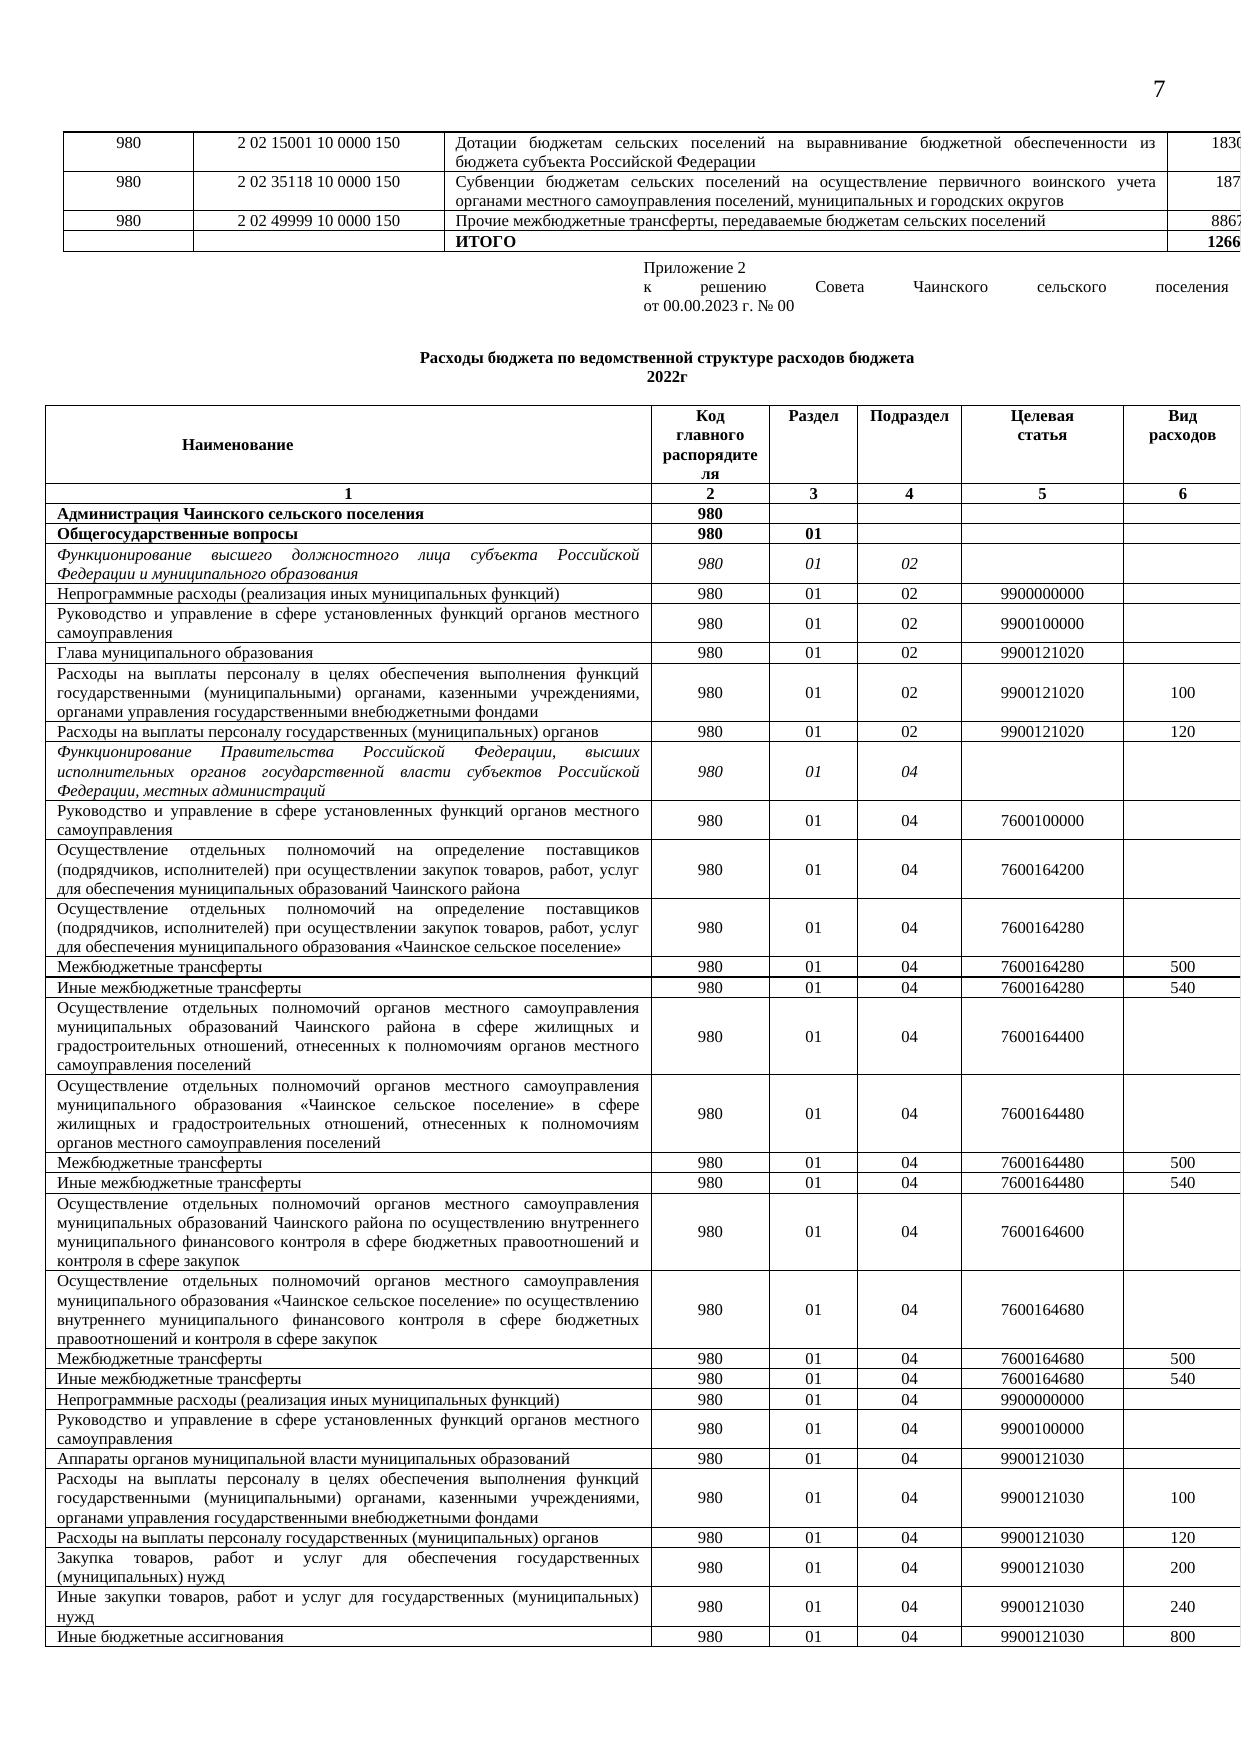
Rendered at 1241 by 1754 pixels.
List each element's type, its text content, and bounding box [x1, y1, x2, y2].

table_cell 02 [858, 664, 961, 721]
table_cell Руководство и управление в сфере установленных функций органов местного самоуправления [46, 604, 651, 642]
table_cell 8867,2 [1168, 211, 1240, 230]
table_cell 980 [652, 1410, 769, 1448]
table_cell 500 [1124, 1349, 1240, 1368]
table_cell 980 [652, 801, 769, 839]
table_cell 6 [1124, 484, 1240, 503]
table_cell [962, 544, 1123, 583]
table_cell Расходы на выплаты персоналу государственных (муниципальных) органов [46, 1528, 651, 1547]
table_cell 120 [1124, 1528, 1240, 1547]
table_cell Руководство и управление в сфере установленных функций органов местного самоуправления [46, 1410, 651, 1448]
table_cell [858, 504, 961, 523]
table_cell 01 [770, 998, 857, 1074]
table_header Раздел [770, 406, 857, 483]
table_cell [194, 231, 444, 251]
table_cell [1124, 1194, 1240, 1270]
table_cell 187,6 [1168, 172, 1240, 210]
table_cell 9900121030 [962, 1548, 1123, 1586]
table_cell 04 [858, 1369, 961, 1388]
table_cell 01 [770, 1194, 857, 1270]
table_cell 9900121030 [962, 1449, 1123, 1468]
table_cell [1124, 899, 1240, 956]
table_header Приложение 2 к решению Совета Чаинского сельского поселения от 00.00.2023 г. № 00 [632, 258, 1240, 334]
table_cell 7600164280 [962, 957, 1123, 976]
table_cell 01 [770, 899, 857, 956]
table_cell Аппараты органов муниципальной власти муниципальных образований [46, 1449, 651, 1468]
table_cell Прочие межбюджетные трансферты, передаваемые бюджетам сельских поселений [445, 211, 1167, 230]
table_cell 2 [652, 484, 769, 503]
table_cell 1 [46, 484, 651, 503]
table_cell 980 [652, 643, 769, 662]
table_cell 980 [652, 1194, 769, 1270]
table_cell [64, 231, 193, 251]
table_cell Субвенции бюджетам сельских поселений на осуществление первичного воинского учета органами местного самоуправления поселений, муниципальных и городских округов [445, 172, 1167, 210]
table_cell Расходы на выплаты персоналу государственных (муниципальных) органов [46, 722, 651, 741]
table_cell 980 [652, 899, 769, 956]
table_cell 980 [652, 1389, 769, 1408]
table_cell 12666,1 [1168, 231, 1240, 251]
table_cell 04 [858, 1410, 961, 1448]
table_cell 7600164200 [962, 840, 1123, 898]
table_cell Иные межбюджетные трансферты [46, 978, 651, 997]
table_cell 7600164280 [962, 899, 1123, 956]
table_cell 980 [652, 584, 769, 603]
table_cell 01 [770, 1369, 857, 1388]
table_cell 01 [770, 801, 857, 839]
table_cell Непрограммные расходы (реализация иных муниципальных функций) [46, 1389, 651, 1408]
table_cell 04 [858, 801, 961, 839]
table_cell 01 [770, 1153, 857, 1172]
table_cell 2 02 35118 10 0000 150 [194, 172, 444, 210]
table_cell 01 [770, 643, 857, 662]
table_cell 980 [652, 544, 769, 583]
table_cell 7600164680 [962, 1271, 1123, 1348]
table_cell 01 [770, 840, 857, 898]
table_cell 04 [858, 978, 961, 997]
table_cell 980 [64, 211, 193, 230]
table_cell [1124, 1271, 1240, 1348]
table_cell 04 [858, 1153, 961, 1172]
table_cell 5 [962, 484, 1123, 503]
table_cell 980 [652, 1271, 769, 1348]
table_cell 980 [652, 504, 769, 523]
table_cell [1124, 504, 1240, 523]
table_cell 100 [1124, 664, 1240, 721]
table_cell 04 [858, 840, 961, 898]
table_cell [1124, 544, 1240, 583]
table_header Целевая статья [962, 406, 1123, 483]
table_cell 980 [652, 1627, 769, 1646]
table_cell 9900000000 [962, 584, 1123, 603]
table_cell 01 [770, 1173, 857, 1192]
table_cell 7600164680 [962, 1369, 1123, 1388]
table_cell 7600164480 [962, 1173, 1123, 1192]
table_cell 9900121030 [962, 1627, 1123, 1646]
table_cell 980 [652, 1173, 769, 1192]
text 2022г [75, 367, 1165, 386]
table_cell Закупка товаров, работ и услуг для обеспечения государственных (муниципальных) нужд [46, 1548, 651, 1586]
table_header Вид расходов [1124, 406, 1240, 483]
table_cell [1124, 1075, 1240, 1152]
table_cell Функционирование высшего должностного лица субъекта Российской Федерации и муниципального образования [46, 544, 651, 583]
table_cell [858, 524, 961, 543]
table_cell 04 [858, 957, 961, 976]
table_cell 04 [858, 1271, 961, 1348]
table_cell 01 [770, 604, 857, 642]
table_cell Иные межбюджетные трансферты [46, 1173, 651, 1192]
table_cell 01 [770, 1075, 857, 1152]
table_cell Общегосударственные вопросы [46, 524, 651, 543]
table_cell Иные закупки товаров, работ и услуг для государственных (муниципальных) нужд [46, 1587, 651, 1626]
table_cell Осуществление отдельных полномочий на определение поставщиков (подрядчиков, исполнителей) при осуществлении закупок товаров, работ, услуг для обеспечения муниципального образования «Чаинское сельское поселение» [46, 899, 651, 956]
table_cell 04 [858, 1194, 961, 1270]
table_cell 04 [858, 1173, 961, 1192]
table_cell Глава муниципального образования [46, 643, 651, 662]
table_cell 01 [770, 1449, 857, 1468]
text Расходы бюджета по ведомственной структуре расходов бюджета [75, 347, 1165, 367]
table_cell 980 [652, 1075, 769, 1152]
table_cell Осуществление отдельных полномочий органов местного самоуправления муниципальных образований Чаинского района в сфере жилищных и градостроительных отношений, отнесенных к полномочиям органов местного самоуправления поселений [46, 998, 651, 1074]
table_cell 540 [1124, 1173, 1240, 1192]
table_cell 01 [770, 1271, 857, 1348]
table_cell 980 [652, 1587, 769, 1626]
table_cell 7600164400 [962, 998, 1123, 1074]
table_cell 540 [1124, 1369, 1240, 1388]
table_cell Непрограммные расходы (реализация иных муниципальных функций) [46, 584, 651, 603]
table_cell Иные межбюджетные трансферты [46, 1369, 651, 1388]
table_cell [962, 504, 1123, 523]
table_cell 01 [770, 722, 857, 741]
table_cell 02 [858, 544, 961, 583]
table_cell 01 [770, 1627, 857, 1646]
table_cell 01 [770, 584, 857, 603]
table_cell 7600164480 [962, 1075, 1123, 1152]
table_cell 01 [770, 742, 857, 800]
table_cell 01 [770, 957, 857, 976]
table_cell 1830,6 [1168, 133, 1240, 171]
table_cell Функционирование Правительства Российской Федерации, высших исполнительных органов государственной власти субъектов Российской Федерации, местных администраций [46, 742, 651, 800]
table_cell 04 [858, 742, 961, 800]
table_cell Руководство и управление в сфере установленных функций органов местного самоуправления [46, 801, 651, 839]
table_cell [1124, 524, 1240, 543]
table_cell Межбюджетные трансферты [46, 957, 651, 976]
table_cell [1124, 840, 1240, 898]
table_cell ИТОГО [445, 231, 1167, 251]
table_cell 7600164600 [962, 1194, 1123, 1270]
table_cell 04 [858, 1389, 961, 1408]
table_cell [1124, 1449, 1240, 1468]
table_cell 7600164280 [962, 978, 1123, 997]
table_cell Расходы на выплаты персоналу в целях обеспечения выполнения функций государственными (муниципальными) органами, казенными учреждениями, органами управления государственными внебюджетными фондами [46, 664, 651, 721]
table_cell 9900121020 [962, 643, 1123, 662]
table_cell 9900121020 [962, 722, 1123, 741]
table_cell 01 [770, 1469, 857, 1527]
table_cell 01 [770, 544, 857, 583]
table_cell 100 [1124, 1469, 1240, 1527]
table_cell 980 [64, 133, 193, 171]
table_cell 02 [858, 584, 961, 603]
table_cell 980 [652, 998, 769, 1074]
table_cell 120 [1124, 722, 1240, 741]
table_cell Осуществление отдельных полномочий органов местного самоуправления муниципального образования «Чаинское сельское поселение» в сфере жилищных и градостроительных отношений, отнесенных к полномочиям органов местного самоуправления поселений [46, 1075, 651, 1152]
table_cell 01 [770, 1548, 857, 1586]
table_cell 02 [858, 604, 961, 642]
table_cell 800 [1124, 1627, 1240, 1646]
table_header Код главного распорядителя [652, 406, 769, 483]
table_cell 2 02 15001 10 0000 150 [194, 133, 444, 171]
table_cell 980 [652, 957, 769, 976]
table_cell 04 [858, 899, 961, 956]
table_cell 200 [1124, 1548, 1240, 1586]
table_cell 4 [858, 484, 961, 503]
table_cell 04 [858, 1528, 961, 1547]
table_cell 04 [858, 1469, 961, 1527]
table_cell 500 [1124, 1153, 1240, 1172]
table_cell 980 [64, 172, 193, 210]
table_cell [1124, 998, 1240, 1074]
table_cell 01 [770, 1349, 857, 1368]
table_cell [1124, 742, 1240, 800]
table_cell 02 [858, 722, 961, 741]
table_cell 980 [652, 524, 769, 543]
table_header Наименование [46, 406, 651, 483]
table_cell 980 [652, 1528, 769, 1547]
table_cell [962, 524, 1123, 543]
table_cell 01 [770, 1410, 857, 1448]
table_cell Дотации бюджетам сельских поселений на выравнивание бюджетной обеспеченности из бюджета субъекта Российской Федерации [445, 133, 1167, 171]
table_cell Иные бюджетные ассигнования [46, 1627, 651, 1646]
table_cell 04 [858, 1548, 961, 1586]
table_cell 7600164680 [962, 1349, 1123, 1368]
table_cell 980 [652, 664, 769, 721]
table_cell 04 [858, 1449, 961, 1468]
table_cell 980 [652, 978, 769, 997]
table_cell 500 [1124, 957, 1240, 976]
table_cell 01 [770, 524, 857, 543]
table_cell 980 [652, 1153, 769, 1172]
table_cell 01 [770, 1528, 857, 1547]
table_cell 3 [770, 484, 857, 503]
table_cell Осуществление отдельных полномочий органов местного самоуправления муниципальных образований Чаинского района по осуществлению внутреннего муниципального финансового контроля в сфере бюджетных правоотношений и контроля в сфере закупок [46, 1194, 651, 1270]
table_cell [1124, 1410, 1240, 1448]
table_cell Межбюджетные трансферты [46, 1153, 651, 1172]
table_cell 9900000000 [962, 1389, 1123, 1408]
table_cell 9900100000 [962, 604, 1123, 642]
table_cell 9900100000 [962, 1410, 1123, 1448]
table_cell 01 [770, 1587, 857, 1626]
table_cell 04 [858, 1349, 961, 1368]
table_cell [1124, 643, 1240, 662]
table_cell 540 [1124, 978, 1240, 997]
table_cell 04 [858, 1627, 961, 1646]
table_cell [1124, 801, 1240, 839]
table_cell 7600164480 [962, 1153, 1123, 1172]
table_cell 9900121030 [962, 1469, 1123, 1527]
table_cell [770, 504, 857, 523]
table_cell 980 [652, 1449, 769, 1468]
table_cell Осуществление отдельных полномочий на определение поставщиков (подрядчиков, исполнителей) при осуществлении закупок товаров, работ, услуг для обеспечения муниципальных образований Чаинского района [46, 840, 651, 898]
table_cell 980 [652, 1548, 769, 1586]
table_cell 04 [858, 1587, 961, 1626]
table_cell 980 [652, 742, 769, 800]
table_cell [1124, 604, 1240, 642]
table_cell 980 [652, 604, 769, 642]
table_cell Расходы на выплаты персоналу в целях обеспечения выполнения функций государственными (муниципальными) органами, казенными учреждениями, органами управления государственными внебюджетными фондами [46, 1469, 651, 1527]
table_cell 7600100000 [962, 801, 1123, 839]
table_cell [1124, 1389, 1240, 1408]
table_cell Администрация Чаинского сельского поселения [46, 504, 651, 523]
table_cell Межбюджетные трансферты [46, 1349, 651, 1368]
table_cell 980 [652, 1469, 769, 1527]
table_cell 01 [770, 664, 857, 721]
table_cell 01 [770, 1389, 857, 1408]
table_cell 9900121030 [962, 1587, 1123, 1626]
table_cell 9900121020 [962, 664, 1123, 721]
table_cell 01 [770, 978, 857, 997]
table_cell 04 [858, 1075, 961, 1152]
table_header Подраздел [858, 406, 961, 483]
table_cell 02 [858, 643, 961, 662]
table_cell 980 [652, 722, 769, 741]
table_cell 980 [652, 1369, 769, 1388]
table_cell 2 02 49999 10 0000 150 [194, 211, 444, 230]
table_cell 9900121030 [962, 1528, 1123, 1547]
table_cell 04 [858, 998, 961, 1074]
table_cell [1124, 584, 1240, 603]
table_cell 980 [652, 840, 769, 898]
table_cell 980 [652, 1349, 769, 1368]
table_cell [962, 742, 1123, 800]
table_cell Осуществление отдельных полномочий органов местного самоуправления муниципального образования «Чаинское сельское поселение» по осуществлению внутреннего муниципального финансового контроля в сфере бюджетных правоотношений и контроля в сфере закупок [46, 1271, 651, 1348]
table_cell 240 [1124, 1587, 1240, 1626]
